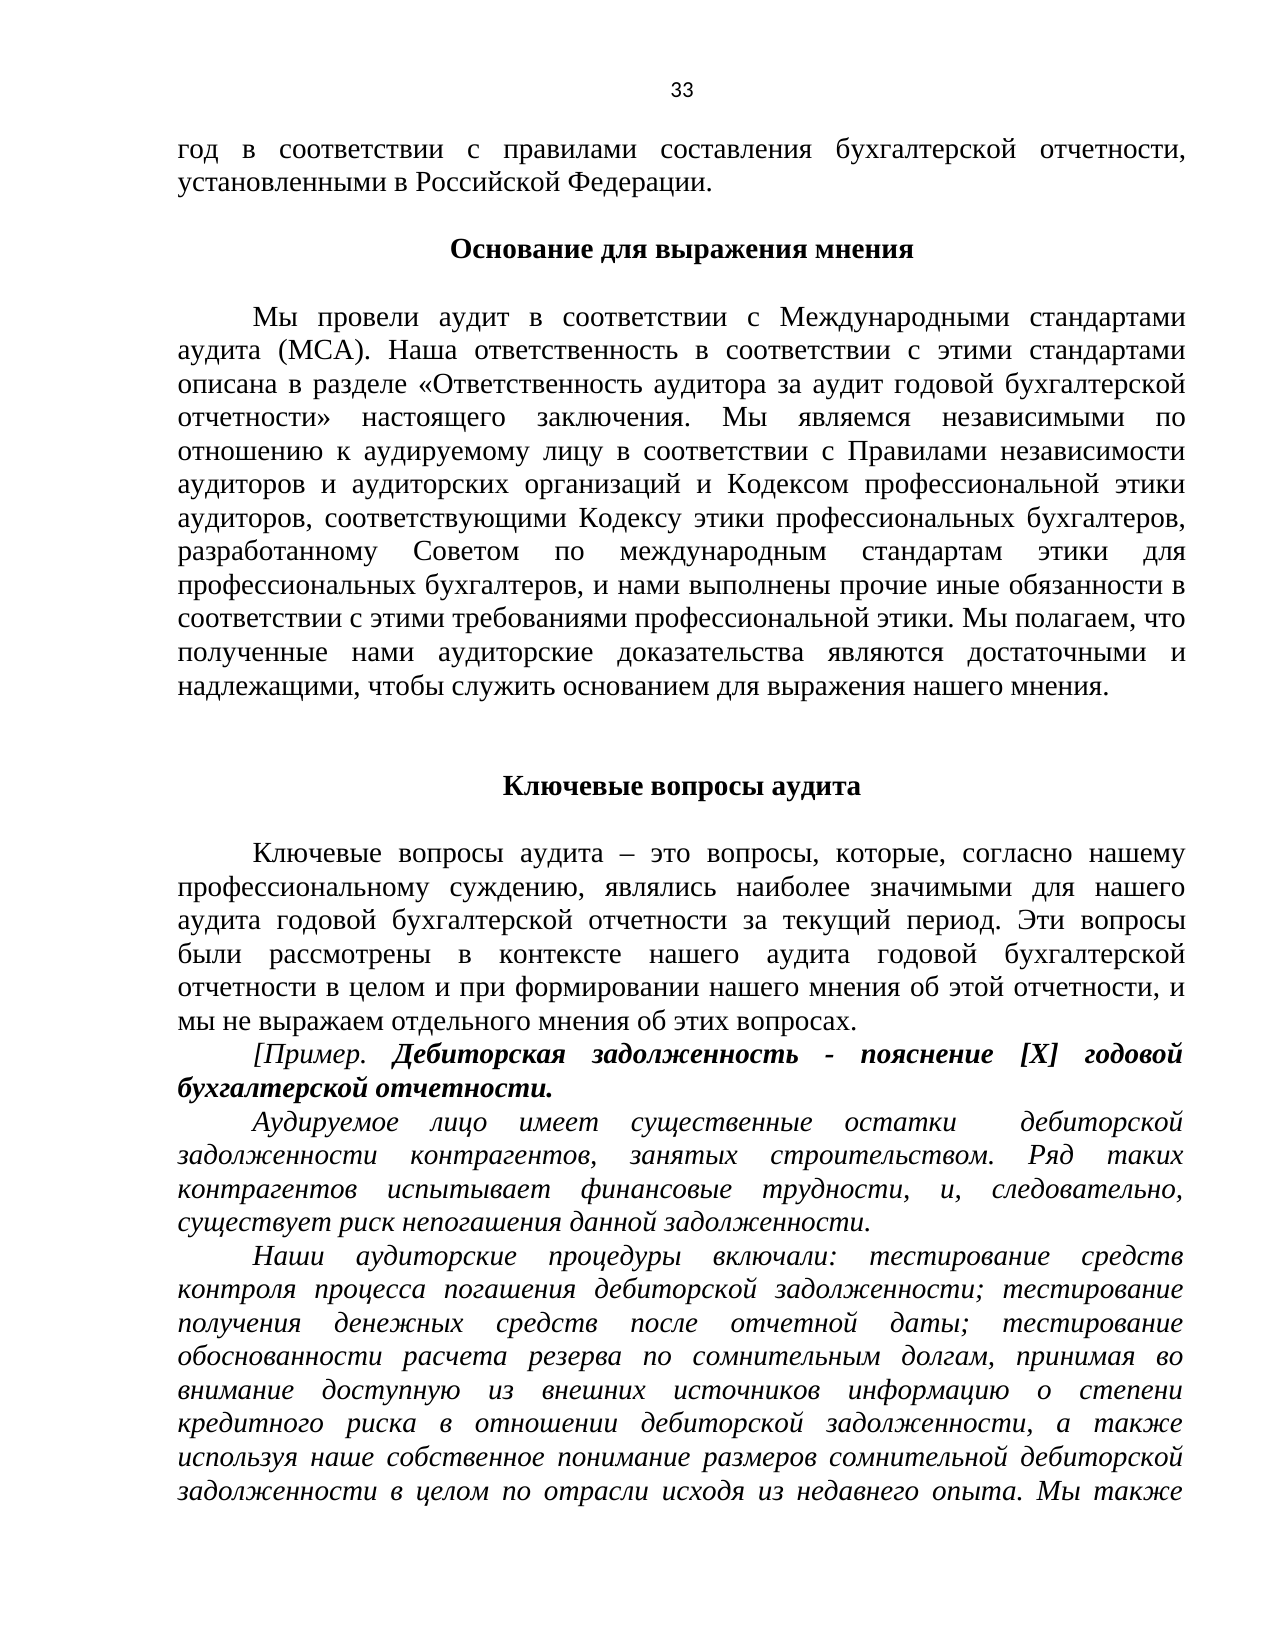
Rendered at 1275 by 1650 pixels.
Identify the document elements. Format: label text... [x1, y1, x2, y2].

text Ключевые вопросы аудита – это вопросы, которые, согласно нашему профессиональному суждению, являлись наиболее значимыми для нашего аудита годовой бухгалтерской отчетности за текущий период. Эти вопросы были рассмотрены в контексте нашего аудита годовой бухгалтерской отчетности в целом и при формировании нашего мнения об этой отчетности, и мы не выражаем отдельного мнения об этих вопросах. [177, 835, 1186, 1037]
text Ключевые вопросы аудита [177, 768, 1186, 802]
text [Пример. Дебиторская задолженность - пояснение [Х] годовой бухгалтерской отчетности. [177, 1037, 1186, 1104]
text Аудируемое лицо имеет существенные остатки дебиторской задолженности контрагентов, занятых строительством. Ряд таких контрагентов испытывает финансовые трудности, и, следовательно, существует риск непогашения данной задолженности. [177, 1104, 1186, 1238]
text Мы провели аудит в соответствии с Международными стандартами аудита (МСА). Наша ответственность в соответствии с этими стандартами описана в разделе «Ответственность аудитора за аудит годовой бухгалтерской отчетности» настоящего заключения. Мы являемся независимыми по отношению к аудируемому лицу в соответствии с Правилами независимости аудиторов и аудиторских организаций и Кодексом профессиональной этики аудиторов, соответствующими Кодексу этики профессиональных бухгалтеров, разработанному Советом по международным стандартам этики для профессиональных бухгалтеров, и нами выполнены прочие иные обязанности в соответствии с этими требованиями профессиональной этики. Мы полагаем, что полученные нами аудиторские доказательства являются достаточными и надлежащими, чтобы служить основанием для выражения нашего мнения. [177, 299, 1186, 701]
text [177, 1238, 1186, 1506]
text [177, 131, 1186, 198]
text Основание для выражения мнения [177, 232, 1186, 265]
